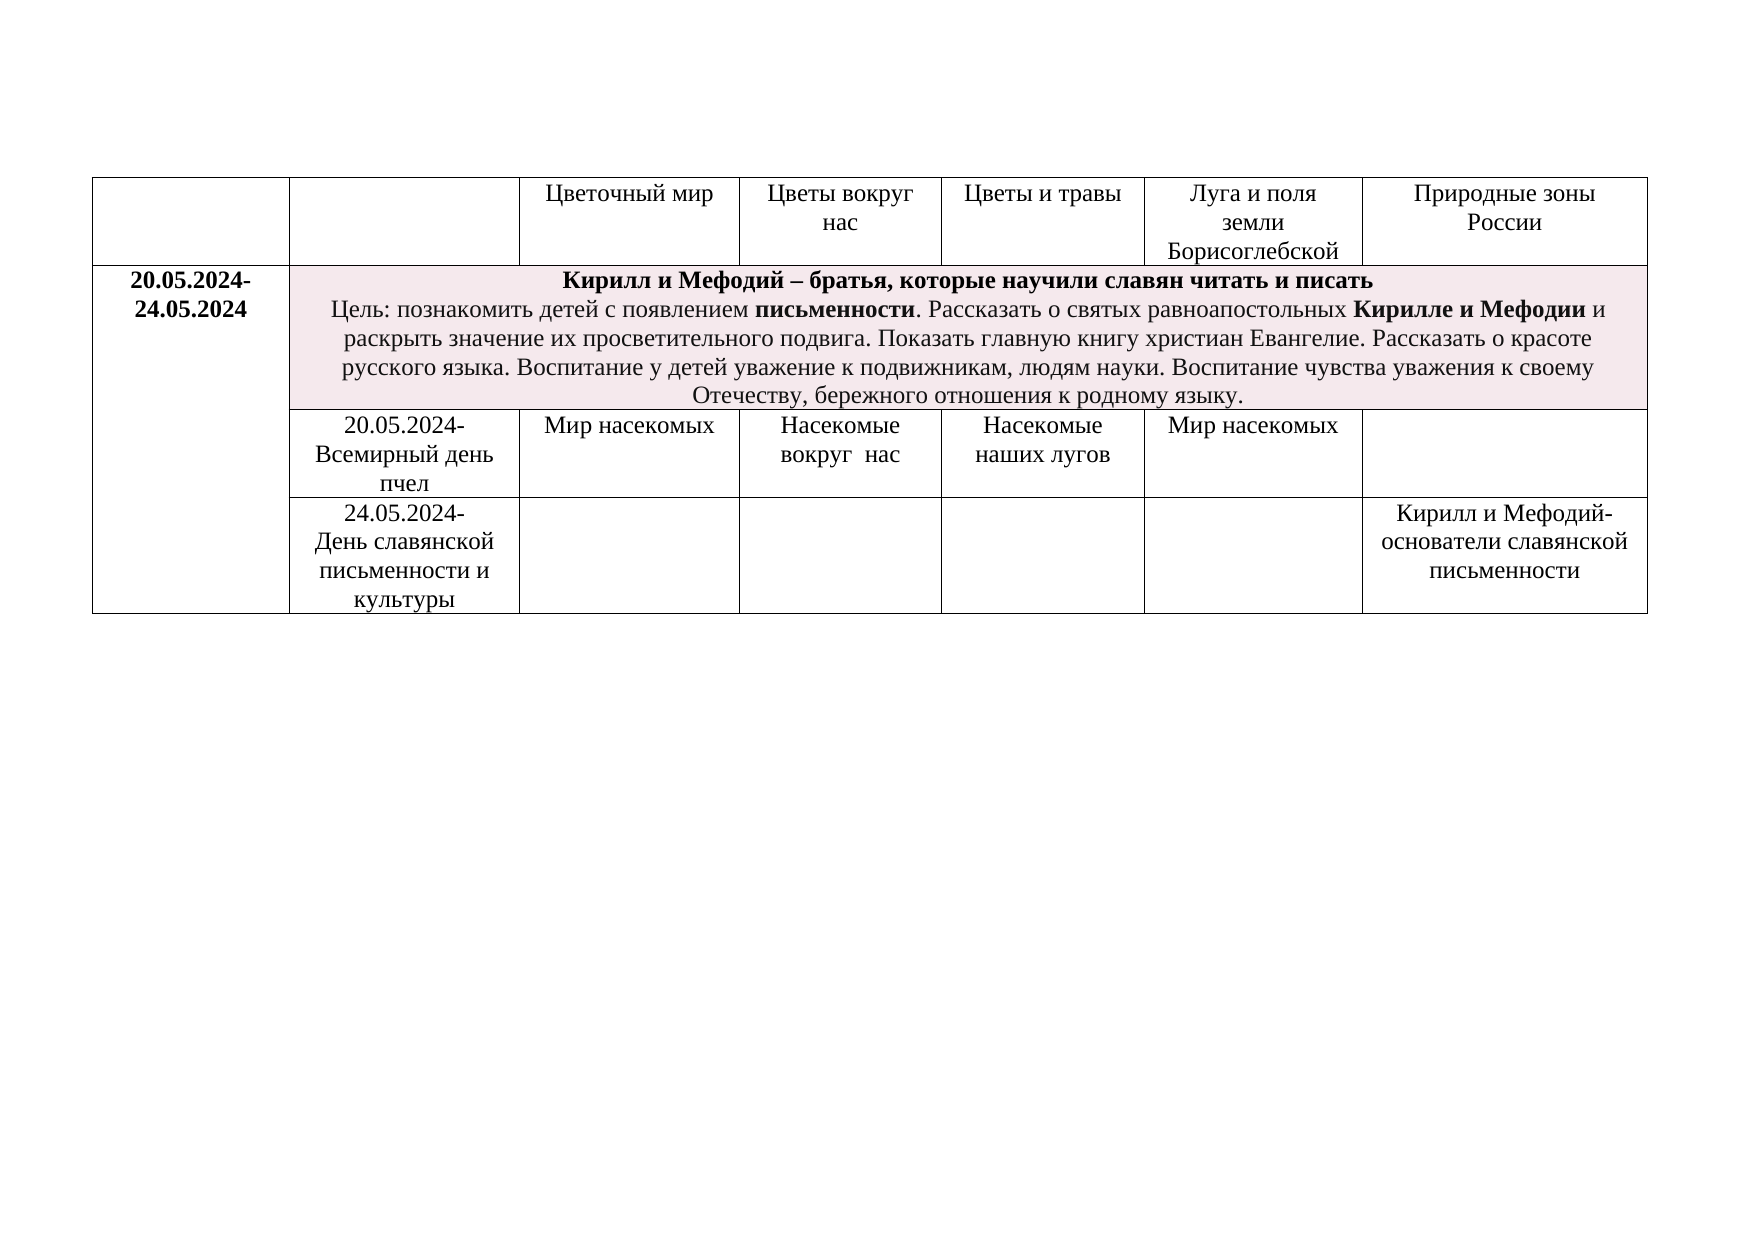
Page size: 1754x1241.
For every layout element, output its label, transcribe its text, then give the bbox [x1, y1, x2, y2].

table_cell 20.05.2024-24.05.2024 [93, 266, 289, 613]
table_cell Кирилл и Мефодий-основатели славянской письменности [1363, 498, 1647, 613]
table_cell Цветочный мир [520, 178, 739, 264]
table_cell Цветы и травы [942, 178, 1144, 264]
table_cell 24.05.2024- День славянской письменности и культуры [290, 498, 519, 613]
table_cell Луга и поля земли Борисоглебской [1145, 178, 1362, 264]
table_cell Мир насекомых [520, 410, 739, 497]
table_cell Насекомые вокруг нас [740, 410, 941, 497]
table_cell [520, 498, 739, 613]
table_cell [290, 178, 519, 264]
table_cell Кирилл и Мефодий – братья, которые научили славян читать и писать Цель: познакомить детей с появлением письменности. Рассказать о святых равноапостольных Кирилле и Мефодии и раскрыть значение их просветительного подвига. Показать главную книгу христиан Евангелие. Рассказать о красоте русского языка. Воспитание у детей уважение к подвижникам, людям науки. Воспитание чувства уважения к своему Отечеству, бережного отношения к родному языку. [290, 266, 1647, 409]
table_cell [93, 178, 289, 264]
table_cell 20.05.2024- Всемирный день пчел [290, 410, 519, 497]
table_cell Насекомые наших лугов [942, 410, 1144, 497]
table_cell Природные зоны России [1363, 178, 1647, 264]
table_cell [1363, 410, 1647, 497]
table_cell Мир насекомых [1145, 410, 1362, 497]
table_cell [740, 498, 941, 613]
table_cell [942, 498, 1144, 613]
table_cell [1145, 498, 1362, 613]
table_cell Цветы вокруг нас [740, 178, 941, 264]
